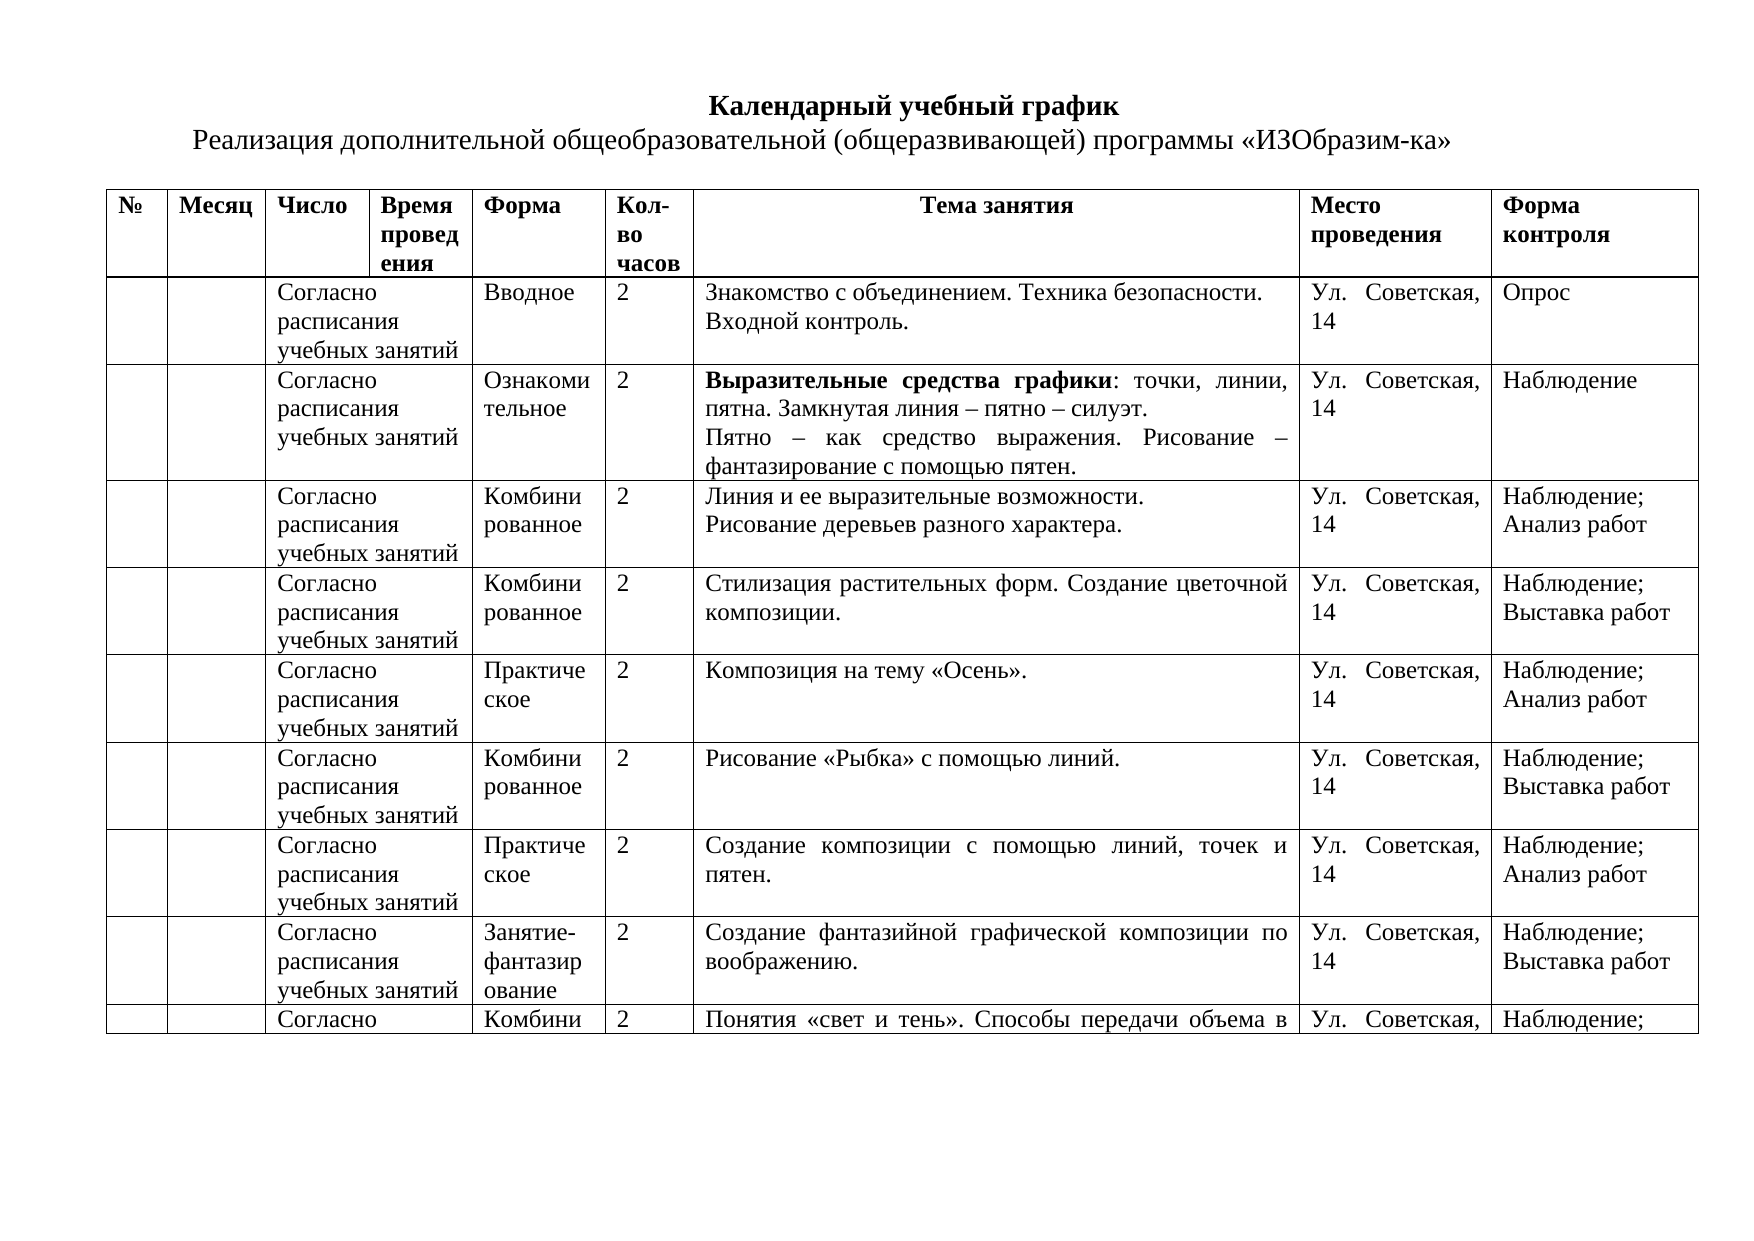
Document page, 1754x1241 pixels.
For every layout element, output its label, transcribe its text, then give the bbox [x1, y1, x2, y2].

table_cell [107, 481, 167, 567]
table_cell [168, 830, 265, 916]
table_cell Создание фантазийной графической композиции по воображению. [694, 917, 1299, 1003]
table_cell Согласно расписания учебных занятий [266, 568, 472, 654]
table_cell Комбинированное [473, 481, 605, 567]
table_cell Ул. Советская, 14 [1300, 743, 1491, 829]
table_cell 2 [606, 365, 693, 480]
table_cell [1492, 1005, 1698, 1033]
table_cell Наблюдение [1492, 365, 1698, 480]
table_cell [107, 568, 167, 654]
table_cell [107, 655, 167, 742]
table_cell Стилизация растительных форм. Создание цветочной композиции. [694, 568, 1299, 654]
table_cell [168, 365, 265, 480]
table_cell Наблюдение; Анализ работ [1492, 830, 1698, 916]
table_cell 2 [606, 481, 693, 567]
table_cell Согласно расписания учебных занятий [266, 917, 472, 1003]
table_cell [107, 278, 167, 364]
table_cell [168, 1005, 265, 1033]
table_header Число [266, 190, 369, 276]
table_cell 2 [606, 655, 693, 742]
table_cell [168, 481, 265, 567]
table_cell Наблюдение; Выставка работ [1492, 917, 1698, 1003]
text Календарный учебный график [118, 88, 1636, 122]
table_cell Наблюдение; Выставка работ [1492, 568, 1698, 654]
table_cell [107, 1005, 167, 1033]
table_cell Комбинированное [473, 1005, 605, 1033]
table_cell Согласно расписания учебных занятий [266, 481, 472, 567]
table_cell Согласно расписания учебных занятий [266, 830, 472, 916]
table_cell 2 [606, 830, 693, 916]
table_cell [107, 365, 167, 480]
table_cell [168, 917, 265, 1003]
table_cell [266, 1005, 472, 1033]
table_header Тема занятия [694, 190, 1299, 276]
table_cell Ул. Советская, 14 [1300, 917, 1491, 1003]
table_cell Выразительные средства графики: точки, линии, пятна. Замкнутая линия – пятно – силуэт. Пятно – как средство выражения. Рисование – фантазирование с помощью пятен. [694, 365, 1299, 480]
table_cell [107, 743, 167, 829]
table_cell Комбинированное [473, 568, 605, 654]
table_cell Ул. Советская, 14 [1300, 481, 1491, 567]
table_cell Ул. Советская, 14 [1300, 278, 1491, 364]
table_cell Композиция на тему «Осень». [694, 655, 1299, 742]
table_cell Комбинированное [473, 743, 605, 829]
table_cell Занятие-фантазирование [473, 917, 605, 1003]
table_cell Ул. Советская, 14 [1300, 365, 1491, 480]
table_cell Линия и ее выразительные возможности. Рисование деревьев разного характера. [694, 481, 1299, 567]
table_cell Знакомство с объединением. Техника безопасности. Входной контроль. [694, 278, 1299, 364]
table_header Кол-во часов [606, 190, 693, 276]
table_header Форма контроля [1492, 190, 1698, 276]
table_cell Ул. Советская, 14 [1300, 655, 1491, 742]
table_header Месяц [168, 190, 265, 276]
text Реализация дополнительной общеобразовательной (общеразвивающей) программы «ИЗОбразим-ка» [118, 122, 1636, 156]
table_cell 2 [606, 568, 693, 654]
table_cell [168, 743, 265, 829]
table_cell 2 [606, 917, 693, 1003]
table_cell [107, 830, 167, 916]
table_cell Согласно расписания учебных занятий [266, 278, 472, 364]
table_cell 2 [606, 278, 693, 364]
table_cell Ул. Советская, 14 [1300, 568, 1491, 654]
table_cell Практическое [473, 655, 605, 742]
table_cell Ул. Советская, 14 [1300, 1005, 1491, 1033]
table_cell Опрос [1492, 278, 1698, 364]
table_cell Наблюдение; Анализ работ [1492, 655, 1698, 742]
table_cell [168, 278, 265, 364]
table_cell Согласно расписания учебных занятий [266, 743, 472, 829]
table_cell 2 [606, 1005, 693, 1033]
table_header Место проведения [1300, 190, 1491, 276]
table_cell Наблюдение; Анализ работ [1492, 481, 1698, 567]
table_cell Практическое [473, 830, 605, 916]
table_cell 2 [606, 743, 693, 829]
table_cell Согласно расписания учебных занятий [266, 655, 472, 742]
table_cell Рисование «Рыбка» с помощью линий. [694, 743, 1299, 829]
table_header Время проведения [370, 190, 472, 276]
table_cell Вводное [473, 278, 605, 364]
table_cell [694, 1005, 1299, 1033]
table_header Форма [473, 190, 605, 276]
table_cell [168, 655, 265, 742]
table_header № [107, 190, 167, 276]
table_cell Ул. Советская, 14 [1300, 830, 1491, 916]
table_cell Создание композиции с помощью линий, точек и пятен. [694, 830, 1299, 916]
table_cell Согласно расписания учебных занятий [266, 365, 472, 480]
table_cell Ознакомительное [473, 365, 605, 480]
table_cell [107, 917, 167, 1003]
table_cell Наблюдение; Выставка работ [1492, 743, 1698, 829]
table_cell [168, 568, 265, 654]
